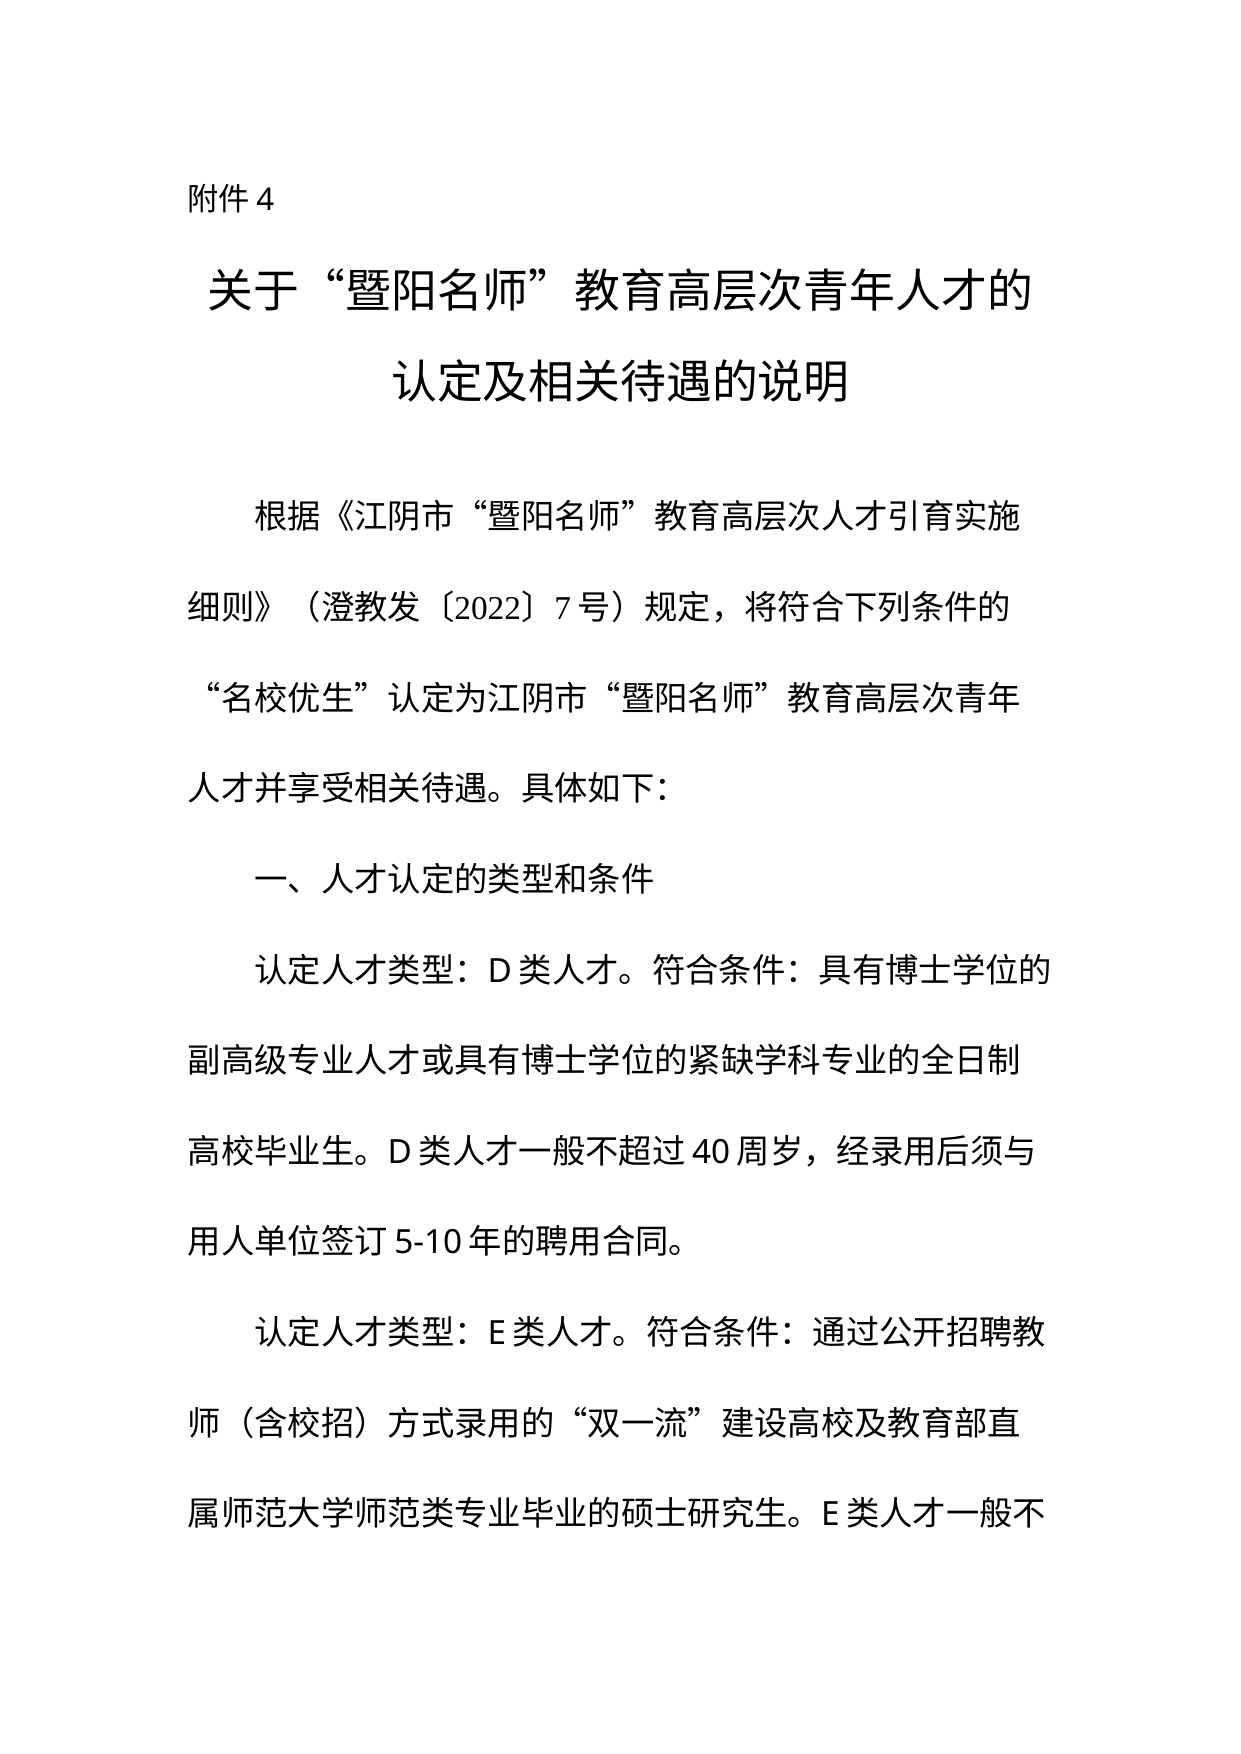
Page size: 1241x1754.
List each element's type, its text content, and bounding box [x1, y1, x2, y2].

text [187, 1285, 1053, 1557]
text 关于“暨阳名师”教育高层次青年人才的认定及相关待遇的说明 [187, 243, 1053, 424]
text 一、人才认定的类型和条件 [187, 832, 1053, 922]
text 根据《江阴市“暨阳名师”教育高层次人才引育实施细则》（澄教发〔2022〕7号）规定，将符合下列条件的“名校优生”认定为江阴市“暨阳名师”教育高层次青年人才并享受相关待遇。具体如下： [187, 469, 1053, 832]
text 附件4 [187, 152, 1053, 243]
text 认定人才类型：D类人才。符合条件：具有博士学位的副高级专业人才或具有博士学位的紧缺学科专业的全日制高校毕业生。D类人才一般不超过40周岁，经录用后须与用人单位签订5-10年的聘用合同。 [187, 922, 1053, 1285]
